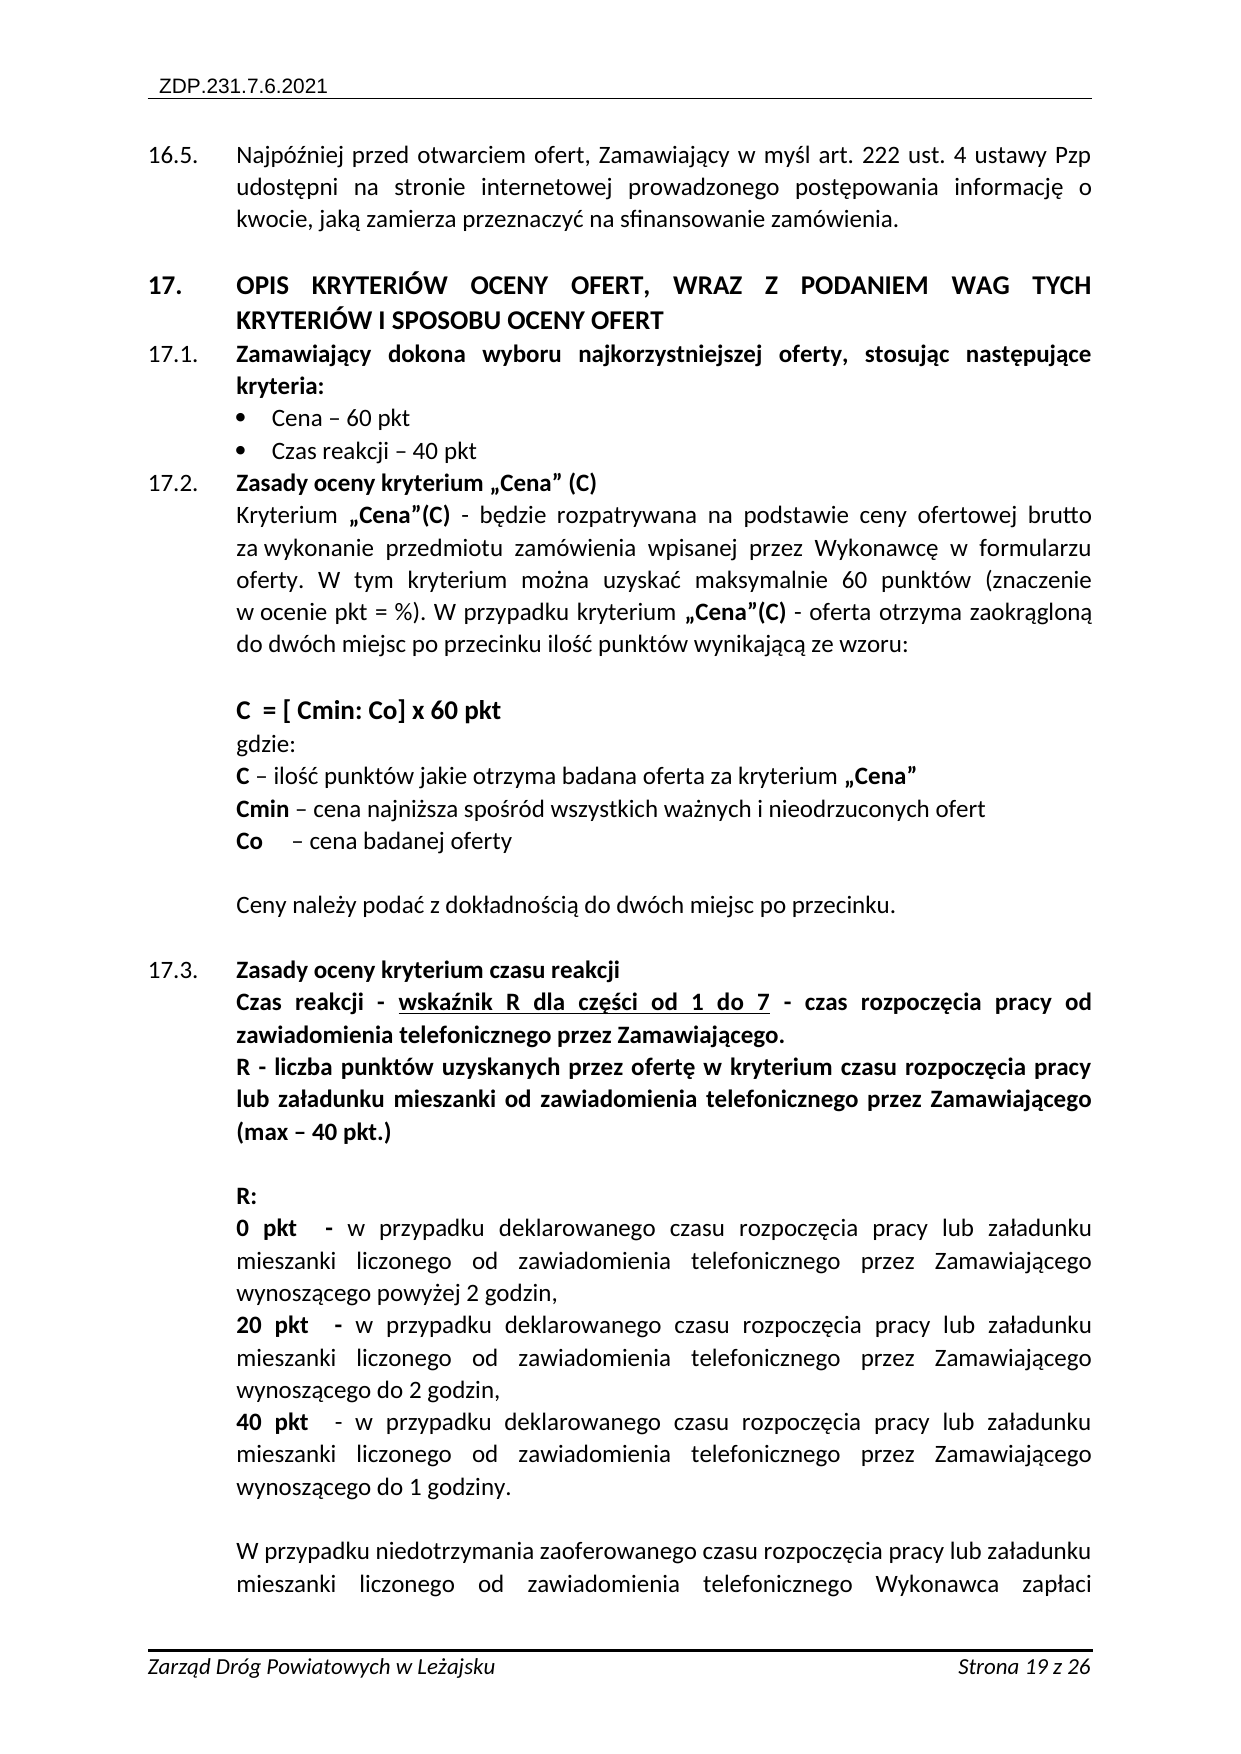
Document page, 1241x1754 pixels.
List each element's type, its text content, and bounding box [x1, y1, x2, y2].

list 0 pkt - w przypadku deklarowanego czasu rozpoczęcia pracy lub załadunku mieszanki liczonego od zawiadomienia telefonicznego przez Zamawiającego wynoszącego powyżej 2 godzin, [236, 1212, 1093, 1308]
list R: [236, 1180, 1093, 1211]
list Czas reakcji – 40 pkt [236, 435, 1093, 465]
list OPIS KRYTERIÓW OCENY OFERT, WRAZ Z PODANIEM WAG TYCH KRYTERIÓW I SPOSOBU OCENY OFERT [148, 268, 1093, 336]
list Najpóźniej przed otwarciem ofert, Zamawiający w myśl art. 222 ust. 4 ustawy Pzp udostępni na stronie internetowej prowadzonego postępowania informację o kwocie, jaką zamierza przeznaczyć na sfinansowanie zamówienia. [148, 139, 1093, 234]
list Zamawiający dokona wyboru najkorzystniejszej oferty, stosując następujące kryteria: [148, 338, 1093, 401]
list Cmin – cena najniższa spośród wszystkich ważnych i nieodrzuconych ofert [236, 793, 1093, 823]
list Kryterium „Cena”(C) - będzie rozpatrywana na podstawie ceny ofertowej brutto za wykonanie przedmiotu zamówienia wpisanej przez Wykonawcę w formularzu oferty. W tym kryterium można uzyskać maksymalnie 60 punktów (znaczenie w ocenie pkt = %). W przypadku kryterium „Cena”(C) - oferta otrzyma zaokrągloną do dwóch miejsc po przecinku ilość punktów wynikającą ze wzoru: [236, 499, 1093, 659]
list Co – cena badanej oferty [236, 825, 1093, 856]
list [236, 1535, 1093, 1598]
list R - liczba punktów uzyskanych przez ofertę w kryterium czasu rozpoczęcia pracy lub załadunku mieszanki od zawiadomienia telefonicznego przez Zamawiającego (max – 40 pkt.) [236, 1051, 1093, 1146]
list Cena – 60 pkt [236, 402, 1093, 433]
list 40 pkt - w przypadku deklarowanego czasu rozpoczęcia pracy lub załadunku mieszanki liczonego od zawiadomienia telefonicznego przez Zamawiającego wynoszącego do 1 godziny. [236, 1406, 1093, 1501]
list C – ilość punktów jakie otrzyma badana oferta za kryterium „Cena” [236, 760, 1093, 791]
list Zasady oceny kryterium „Cena” (C) [148, 467, 1093, 498]
list Zasady oceny kryterium czasu reakcji [148, 954, 1093, 985]
list Czas reakcji - wskaźnik R dla części od 1 do 7 - czas rozpoczęcia pracy od zawiadomienia telefonicznego przez Zamawiającego. [236, 986, 1093, 1049]
list Ceny należy podać z dokładnością do dwóch miejsc po przecinku. [236, 889, 1093, 920]
list C = [ Cmin: Co] x 60 pkt [236, 693, 1093, 726]
list 20 pkt - w przypadku deklarowanego czasu rozpoczęcia pracy lub załadunku mieszanki liczonego od zawiadomienia telefonicznego przez Zamawiającego wynoszącego do 2 godzin, [236, 1309, 1093, 1404]
list gdzie: [236, 728, 1093, 759]
